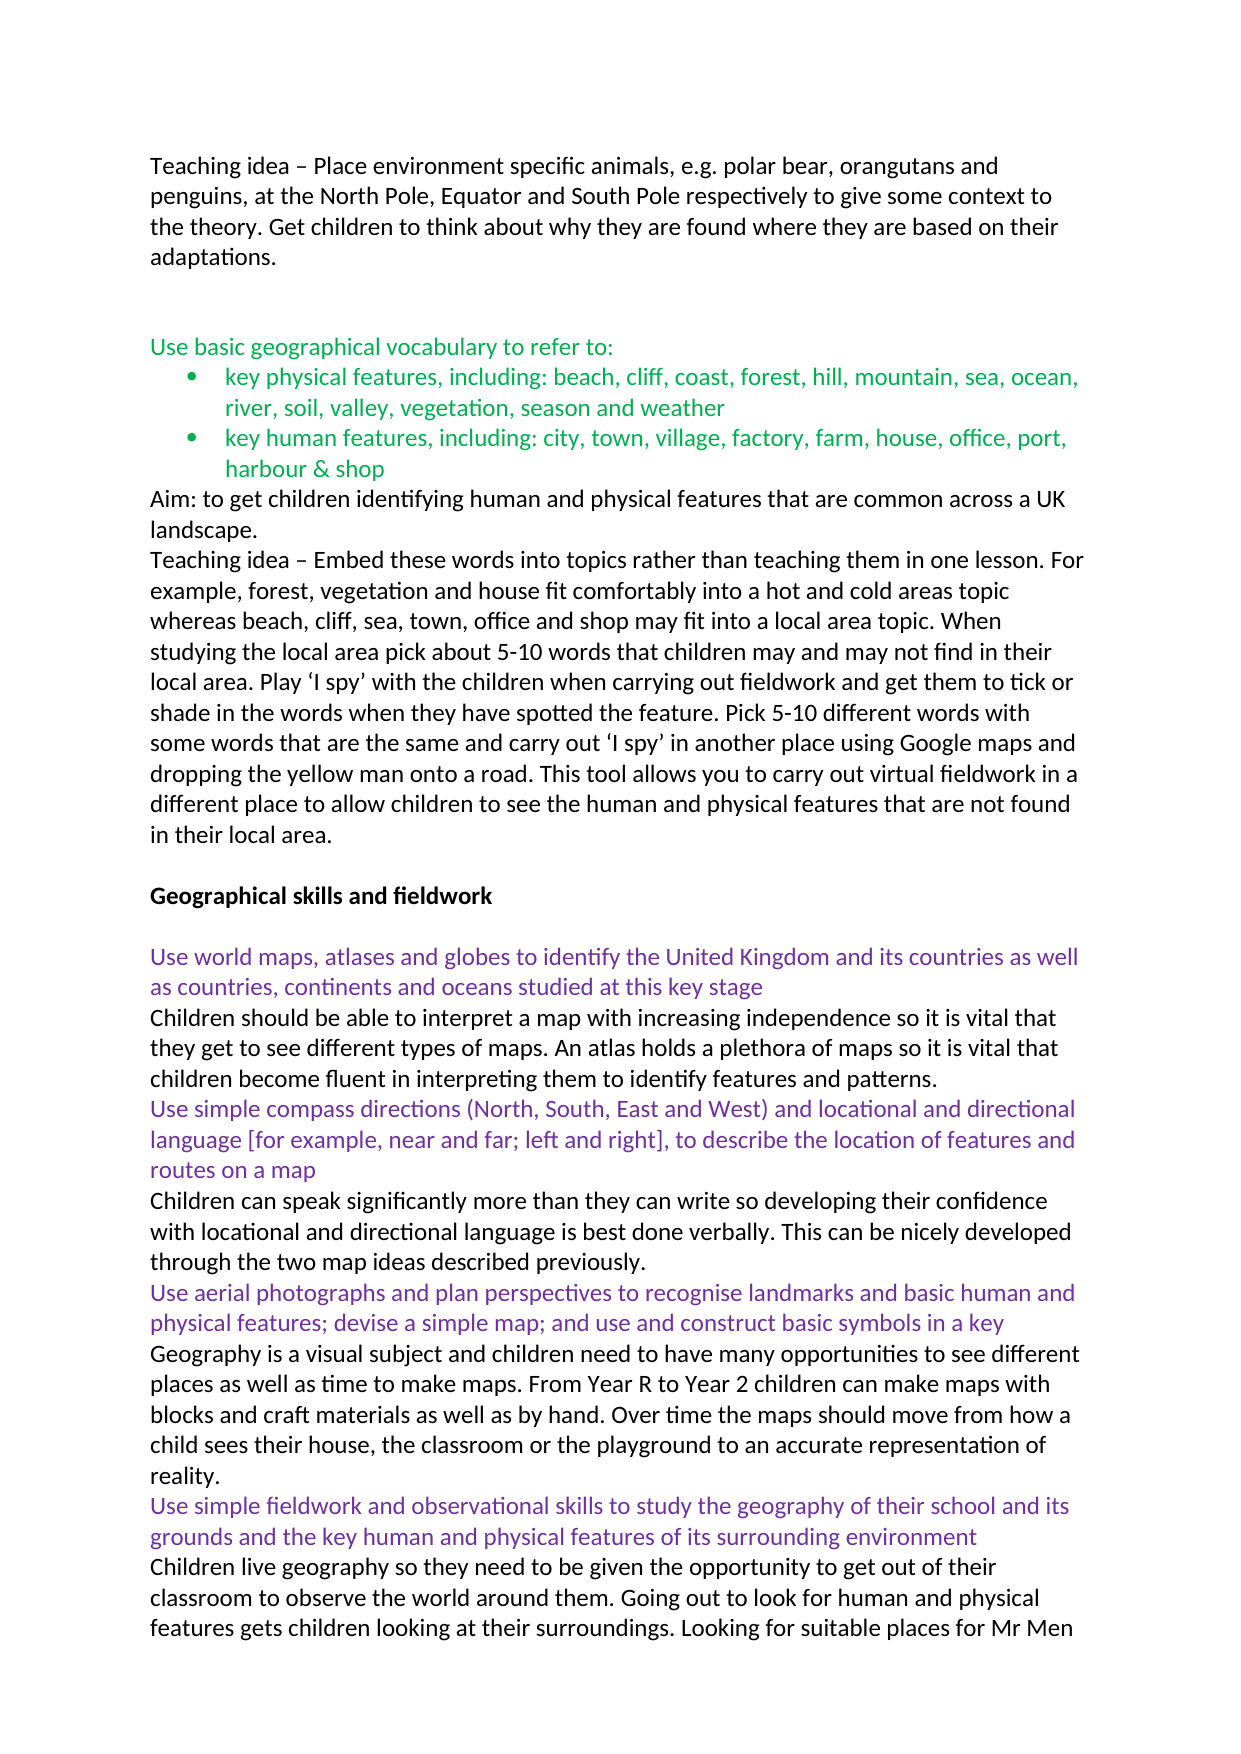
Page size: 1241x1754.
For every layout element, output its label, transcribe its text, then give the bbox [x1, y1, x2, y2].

text Aim: to get children identifying human and physical features that are common across a UK landscape. [150, 483, 1090, 544]
text Teaching idea – Embed these words into topics rather than teaching them in one lesson. For example, forest, vegetation and house fit comfortably into a hot and cold areas topic whereas beach, cliff, sea, town, office and shop may fit into a local area topic. When studying the local area pick about 5-10 words that children may and may not find in their local area. Play ‘I spy’ with the children when carrying out fieldwork and get them to tick or shade in the words when they have spotted the feature. Pick 5-10 different words with some words that are the same and carry out ‘I spy’ in another place using Google maps and dropping the yellow man onto a road. This tool allows you to carry out virtual fieldwork in a different place to allow children to see the human and physical features that are not found in their local area. [150, 544, 1090, 849]
list key physical features, including: beach, cliff, coast, forest, hill, mountain, sea, ocean, river, soil, valley, vegetation, season and weather [187, 361, 1090, 422]
text Geography is a visual subject and children need to have many opportunities to see different places as well as time to make maps. From Year R to Year 2 children can make maps with blocks and craft materials as well as by hand. Over time the maps should move from how a child sees their house, the classroom or the playground to an accurate representation of reality. [150, 1338, 1090, 1490]
text Children should be able to interpret a map with increasing independence so it is vital that they get to see different types of maps. An atlas holds a plethora of maps so it is vital that children become fluent in interpreting them to identify features and patterns. [150, 1002, 1090, 1094]
text Teaching idea – Place environment specific animals, e.g. polar bear, orangutans and penguins, at the North Pole, Equator and South Pole respectively to give some context to the theory. Get children to think about why they are found where they are based on their adaptations. [150, 150, 1090, 272]
text Children can speak significantly more than they can write so developing their confidence with locational and directional language is best done verbally. This can be nicely developed through the two map ideas described previously. [150, 1185, 1090, 1277]
list key human features, including: city, town, village, factory, farm, house, office, port, harbour & shop [187, 422, 1090, 483]
text Geographical skills and fieldwork [150, 880, 1090, 911]
text Use simple fieldwork and observational skills to study the geography of their school and its grounds and the key human and physical features of its surrounding environment [150, 1490, 1090, 1551]
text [150, 1551, 1090, 1643]
text Use aerial photographs and plan perspectives to recognise landmarks and basic human and physical features; devise a simple map; and use and construct basic symbols in a key [150, 1277, 1090, 1338]
text Use basic geographical vocabulary to refer to: [150, 331, 1090, 361]
text Use simple compass directions (North, South, East and West) and locational and directional language [for example, near and far; left and right], to describe the location of features and routes on a map [150, 1094, 1090, 1185]
text Use world maps, atlases and globes to identify the United Kingdom and its countries as well as countries, continents and oceans studied at this key stage [150, 941, 1090, 1002]
